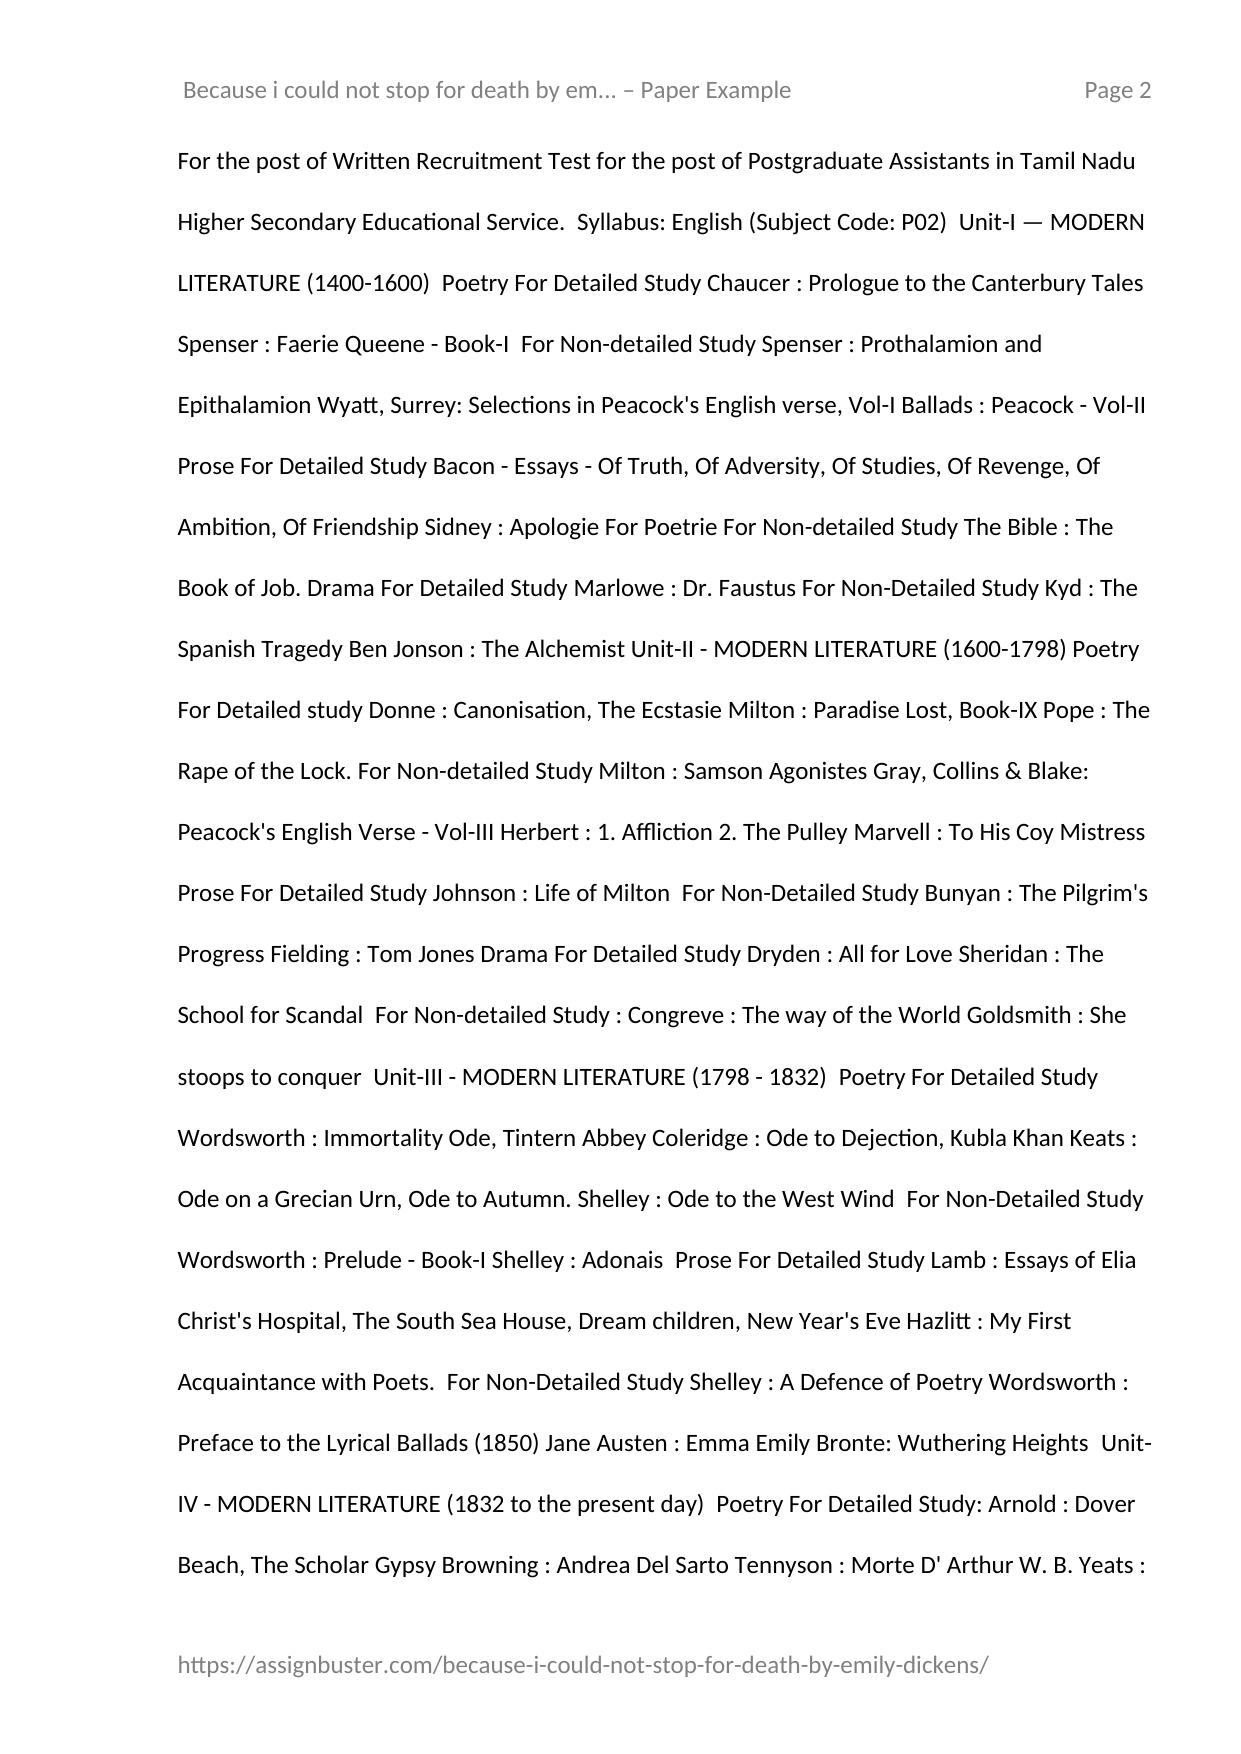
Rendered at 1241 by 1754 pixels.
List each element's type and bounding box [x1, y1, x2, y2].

text [177, 145, 1152, 1579]
